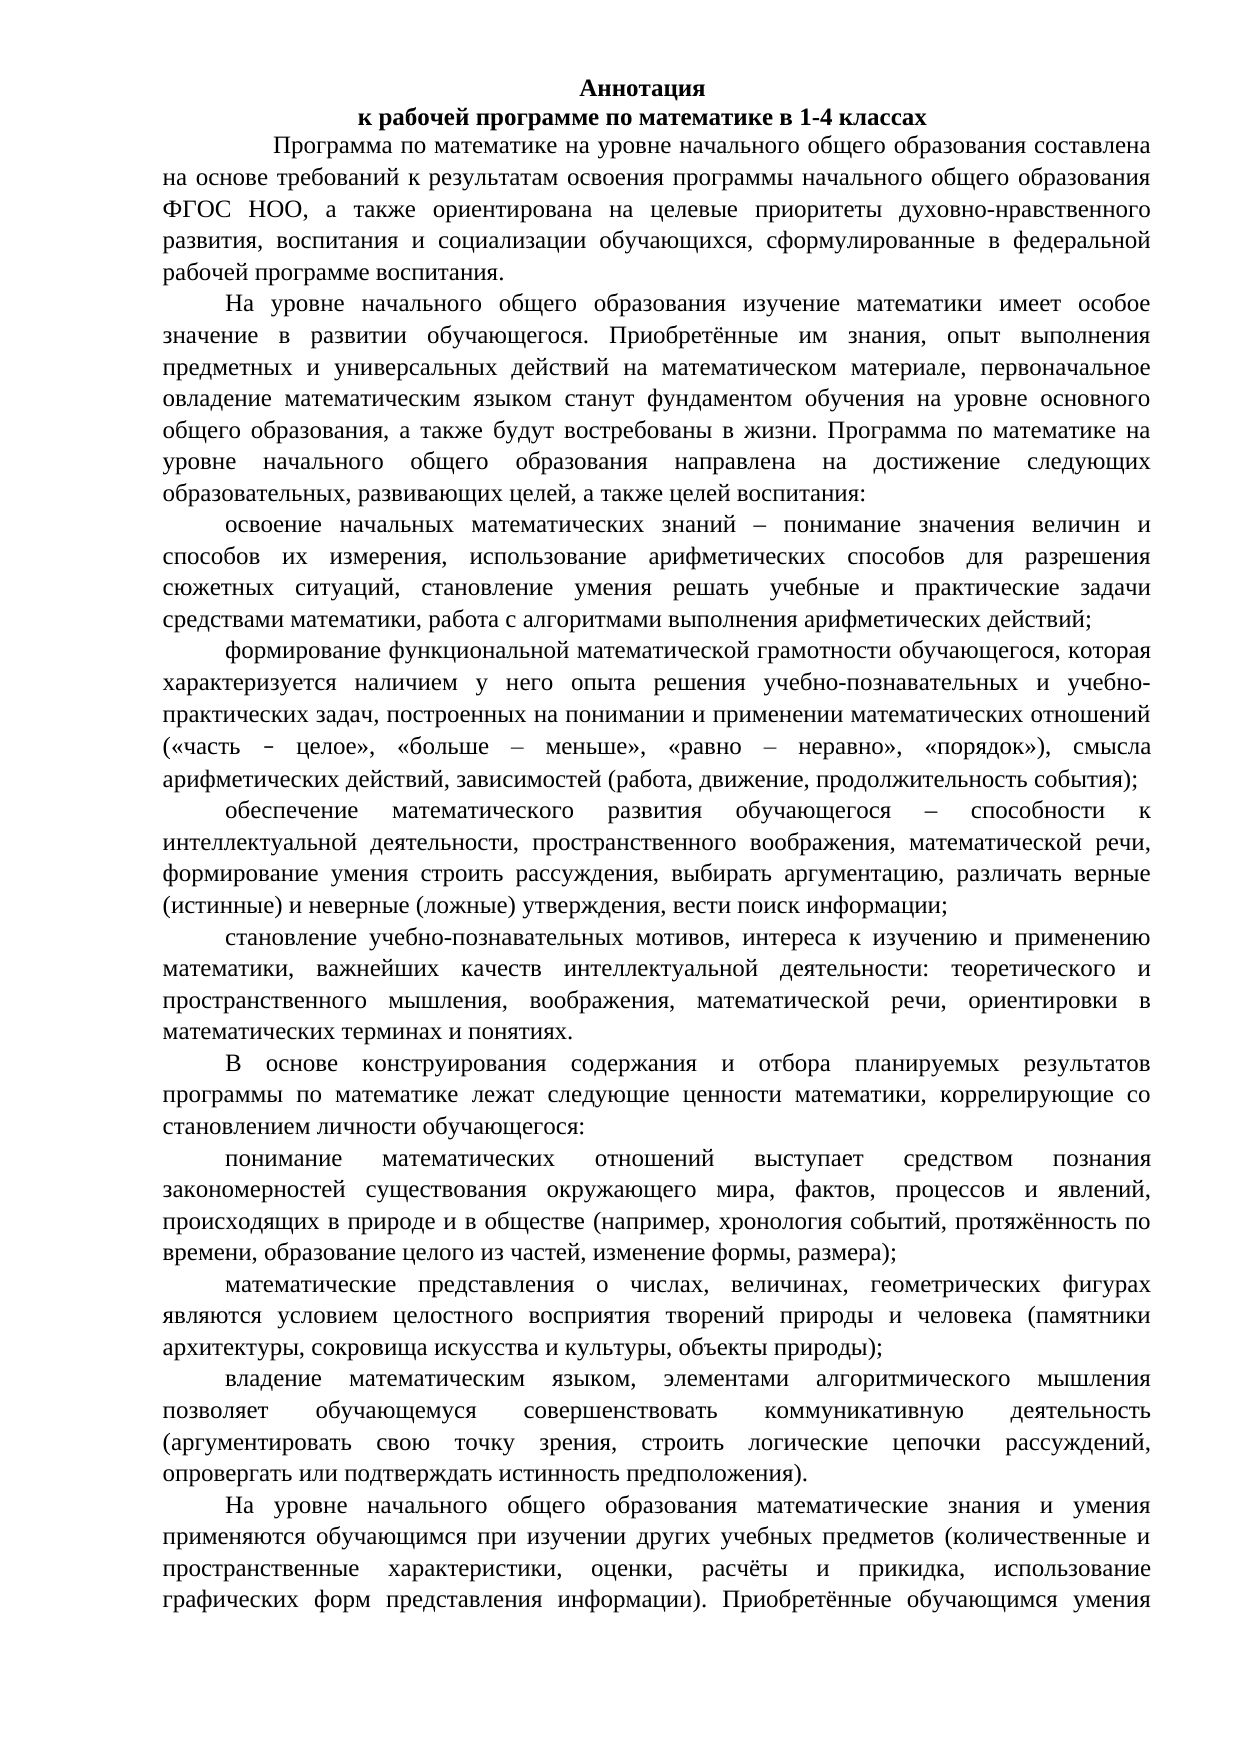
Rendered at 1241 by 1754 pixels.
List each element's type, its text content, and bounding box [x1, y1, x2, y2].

text На уровне начального общего образования изучение математики имеет особое значение в развитии обучающегося. Приобретённые им знания, опыт выполнения предметных и универсальных действий на математическом материале, первоначальное овладение математическим языком станут фундаментом обучения на уровне основного общего образования, а также будут востребованы в жизни. Программа по математике на уровне начального общего образования направлена на достижение следующих образовательных, развивающих целей, а также целей воспитания: [162, 288, 1152, 507]
text Программа по математике на уровне начального общего образования составлена на основе требований к результатам освоения программы начального общего образования ФГОС НОО, а также ориентирована на целевые приоритеты духовно-нравственного развития, воспитания и социализации обучающихся, сформулированные в федеральной рабочей программе воспитания. [162, 131, 1152, 286]
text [162, 1490, 1152, 1613]
text освоение начальных математических знаний – понимание значения величин и способов их измерения, использование арифметических способов для разрешения сюжетных ситуаций, становление умения решать учебные и практические задачи средствами математики, работа с алгоритмами выполнения арифметических действий; [162, 509, 1152, 633]
text математические представления о числах, величинах, геометрических фигурах являются условием целостного восприятия творений природы и человека (памятники архитектуры, сокровища искусства и культуры, объекты природы); [162, 1269, 1152, 1361]
text понимание математических отношений выступает средством познания закономерностей существования окружающего мира, фактов, процессов и явлений, происходящих в природе и в обществе (например, хронология событий, протяжённость по времени, образование целого из частей, изменение формы, размера); [162, 1143, 1152, 1266]
text В основе конструирования содержания и отбора планируемых результатов программы по математике лежат следующие ценности математики, коррелирующие со становлением личности обучающегося: [162, 1048, 1152, 1140]
text становление учебно-познавательных мотивов, интереса к изучению и применению математики, важнейших качеств интеллектуальной деятельности: теоретического и пространственного мышления, воображения, математической речи, ориентировки в математических терминах и понятиях. [162, 922, 1152, 1045]
text формирование функциональной математической грамотности обучающегося, которая характеризуется наличием у него опыта решения учебно-познавательных и учебно-практических задач, построенных на понимании и применении математических отношений («часть – целое», «больше – меньше», «равно – неравно», «порядок»), смысла арифметических действий, зависимостей (работа, движение, продолжительность события); [162, 636, 1152, 793]
text Аннотация [133, 73, 1152, 102]
text владение математическим языком, элементами алгоритмического мышления позволяет обучающемуся совершенствовать коммуникативную деятельность (аргументировать свою точку зрения, строить логические цепочки рассуждений, опровергать или подтверждать истинность предположения). [162, 1363, 1152, 1487]
text обеспечение математического развития обучающегося – способности к интеллектуальной деятельности, пространственного воображения, математической речи, формирование умения строить рассуждения, выбирать аргументацию, различать верные (истинные) и неверные (ложные) утверждения, вести поиск информации; [162, 795, 1152, 919]
text к рабочей программе по математике в 1-4 классах [133, 102, 1152, 131]
